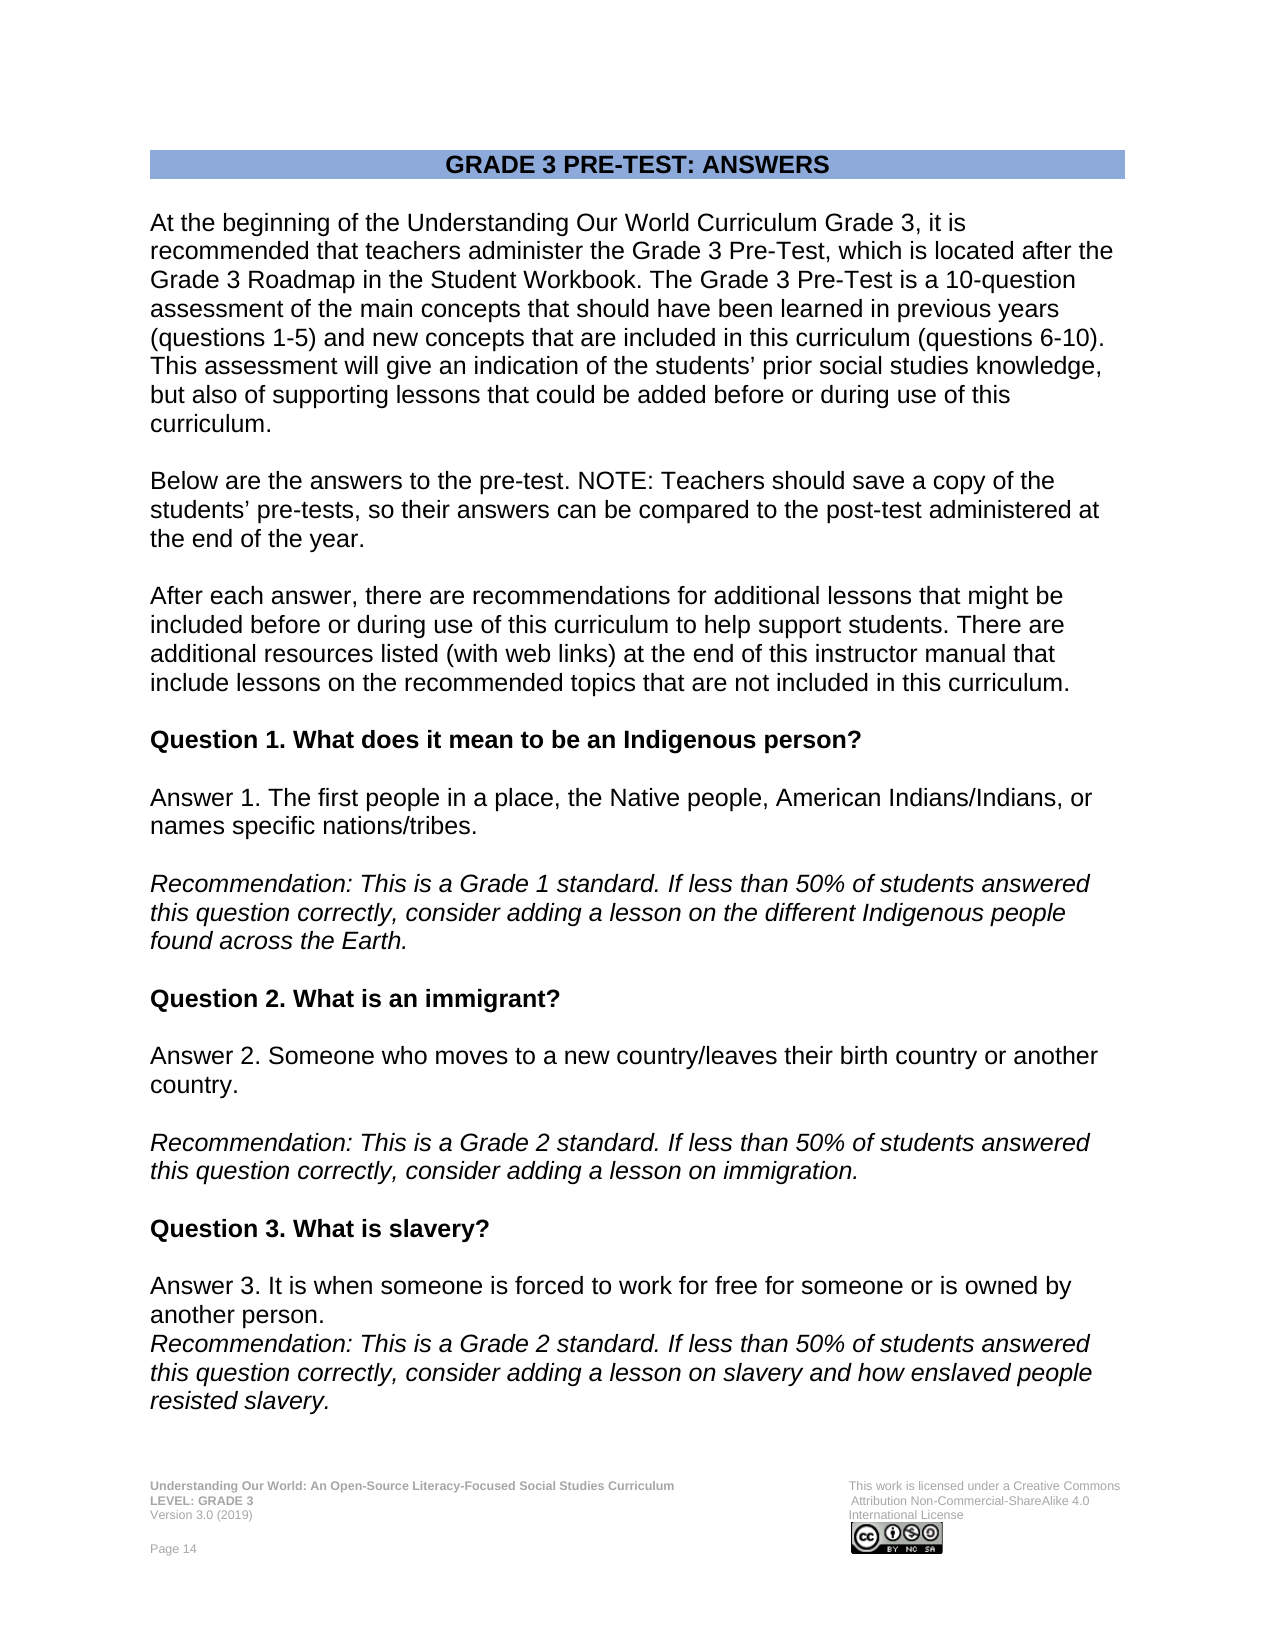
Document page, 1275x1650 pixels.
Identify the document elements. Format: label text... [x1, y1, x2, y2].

text Question 2. What is an immigrant? [150, 984, 1125, 1012]
text GRADE 3 PRE-TEST: ANSWERS [150, 150, 1125, 179]
text Recommendation: This is a Grade 2 standard. If less than 50% of students answered this question correctly, consider adding a lesson on immigration. [150, 1127, 1125, 1185]
text Answer 3. It is when someone is forced to work for free for someone or is owned by another person. [150, 1271, 1125, 1329]
text Recommendation: This is a Grade 1 standard. If less than 50% of students answered this question correctly, consider adding a lesson on the different Indigenous people found across the Earth. [150, 869, 1125, 955]
text Answer 2. Someone who moves to a new country/leaves their birth country or another country. [150, 1041, 1125, 1099]
text Question 1. What does it mean to be an Indigenous person? [150, 725, 1125, 754]
text At the beginning of the Understanding Our World Curriculum Grade 3, it is recommended that teachers administer the Grade 3 Pre-Test, which is located after the Grade 3 Roadmap in the Student Workbook. The Grade 3 Pre-Test is a 10-question assessment of the main concepts that should have been learned in previous years (questions 1-5) and new concepts that are included in this curriculum (questions 6-10). This assessment will give an indication of the students’ prior social studies knowledge, but also of supporting lessons that could be added before or during use of this curriculum. [150, 207, 1125, 437]
text After each answer, there are recommendations for additional lessons that might be included before or during use of this curriculum to help support students. There are additional resources listed (with web links) at the end of this instructor manual that include lessons on the recommended topics that are not included in this curriculum. [150, 581, 1125, 696]
text Question 3. What is slavery? [150, 1214, 1125, 1242]
picture [851, 1522, 943, 1554]
text Recommendation: This is a Grade 2 standard. If less than 50% of students answered this question correctly, consider adding a lesson on slavery and how enslaved people resisted slavery. [150, 1329, 1125, 1415]
text Answer 1. The first people in a place, the Native people, American Indians/Indians, or names specific nations/tribes. [150, 782, 1125, 840]
text Below are the answers to the pre-test. NOTE: Teachers should save a copy of the students’ pre-tests, so their answers can be compared to the post-test administered at the end of the year. [150, 466, 1125, 552]
